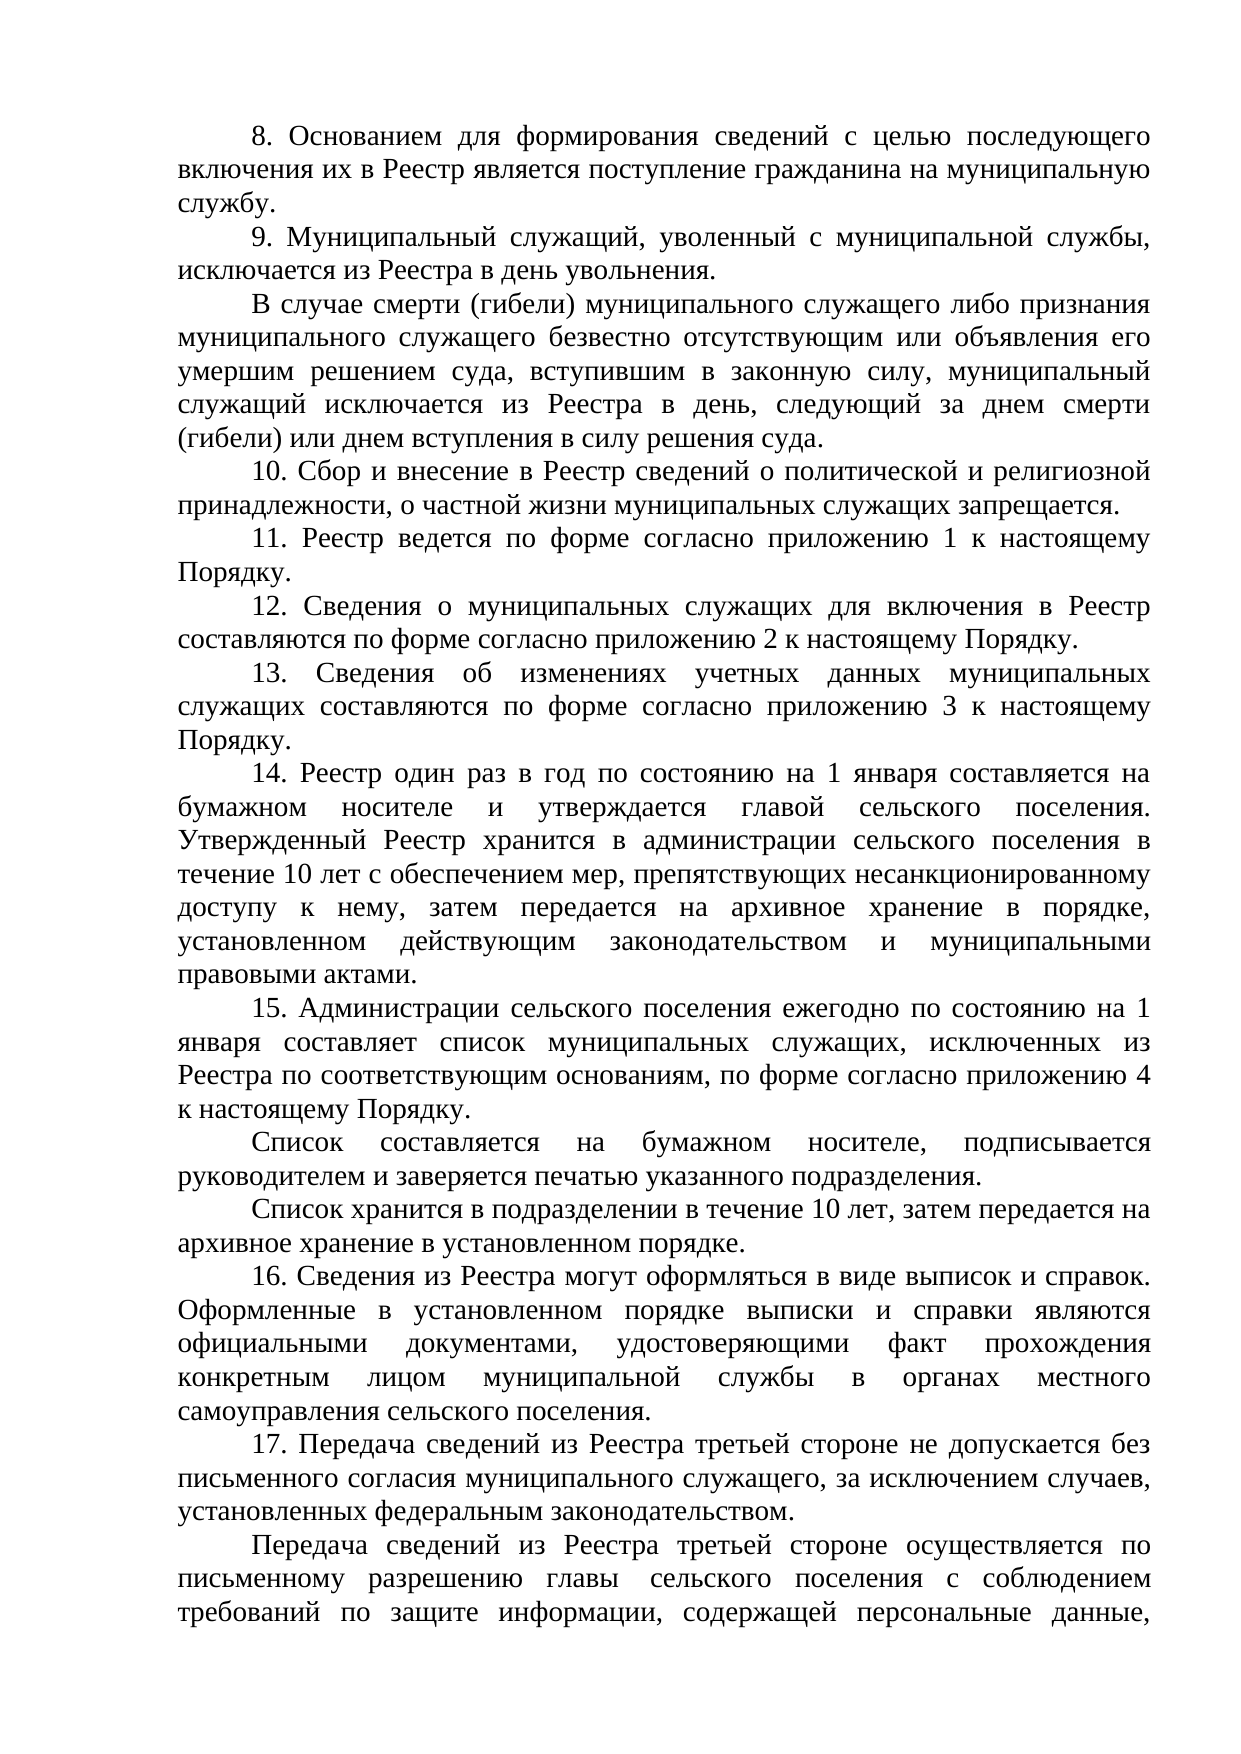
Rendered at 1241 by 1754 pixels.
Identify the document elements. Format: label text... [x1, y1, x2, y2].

text 13. Сведения об изменениях учетных данных муниципальных служащих составляются по форме согласно приложению 3 к настоящему Порядку. [177, 655, 1152, 755]
text 17. Передача сведений из Реестра третьей стороне не допускается без письменного согласия муниципального служащего, за исключением случаев, установленных федеральным законодательством. [177, 1426, 1152, 1527]
text 9. Муниципальный служащий, уволенный с муниципальной службы, исключается из Реестра в день увольнения. [177, 219, 1152, 286]
text 11. Реестр ведется по форме согласно приложению 1 к настоящему Порядку. [177, 521, 1152, 588]
text 12. Сведения о муниципальных служащих для включения в Реестр составляются по форме согласно приложению 2 к настоящему Порядку. [177, 588, 1152, 655]
text 16. Сведения из Реестра могут оформляться в виде выписок и справок. Оформленные в установленном порядке выписки и справки являются официальными документами, удостоверяющими факт прохождения конкретным лицом муниципальной службы в органах местного самоуправления сельского поселения. [177, 1258, 1152, 1426]
text Список хранится в подразделении в течение 10 лет, затем передается на архивное хранение в установленном порядке. [177, 1191, 1152, 1258]
text В случае смерти (гибели) муниципального служащего либо признания муниципального служащего безвестно отсутствующим или объявления его умершим решением суда, вступившим в законную силу, муниципальный служащий исключается из Реестра в день, следующий за днем смерти (гибели) или днем вступления в силу решения суда. [177, 286, 1152, 453]
text 15. Администрации сельского поселения ежегодно по состоянию на 1 января составляет список муниципальных служащих, исключенных из Реестра по соответствующим основаниям, по форме согласно приложению 4 к настоящему Порядку. [177, 990, 1152, 1124]
text 8. Основанием для формирования сведений с целью последующего включения их в Реестр является поступление гражданина на муниципальную службу. [177, 118, 1152, 219]
text 10. Сбор и внесение в Реестр сведений о политической и религиозной принадлежности, о частной жизни муниципальных служащих запрещается. [177, 453, 1152, 521]
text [177, 1527, 1152, 1627]
text Список составляется на бумажном носителе, подписывается руководителем и заверяется печатью указанного подразделения. [177, 1124, 1152, 1191]
text 14. Реестр один раз в год по состоянию на 1 января составляется на бумажном носителе и утверждается главой сельского поселения. Утвержденный Реестр хранится в администрации сельского поселения в течение 10 лет с обеспечением мер, препятствующих несанкционированному доступу к нему, затем передается на архивное хранение в порядке, установленном действующим законодательством и муниципальными правовыми актами. [177, 755, 1152, 990]
